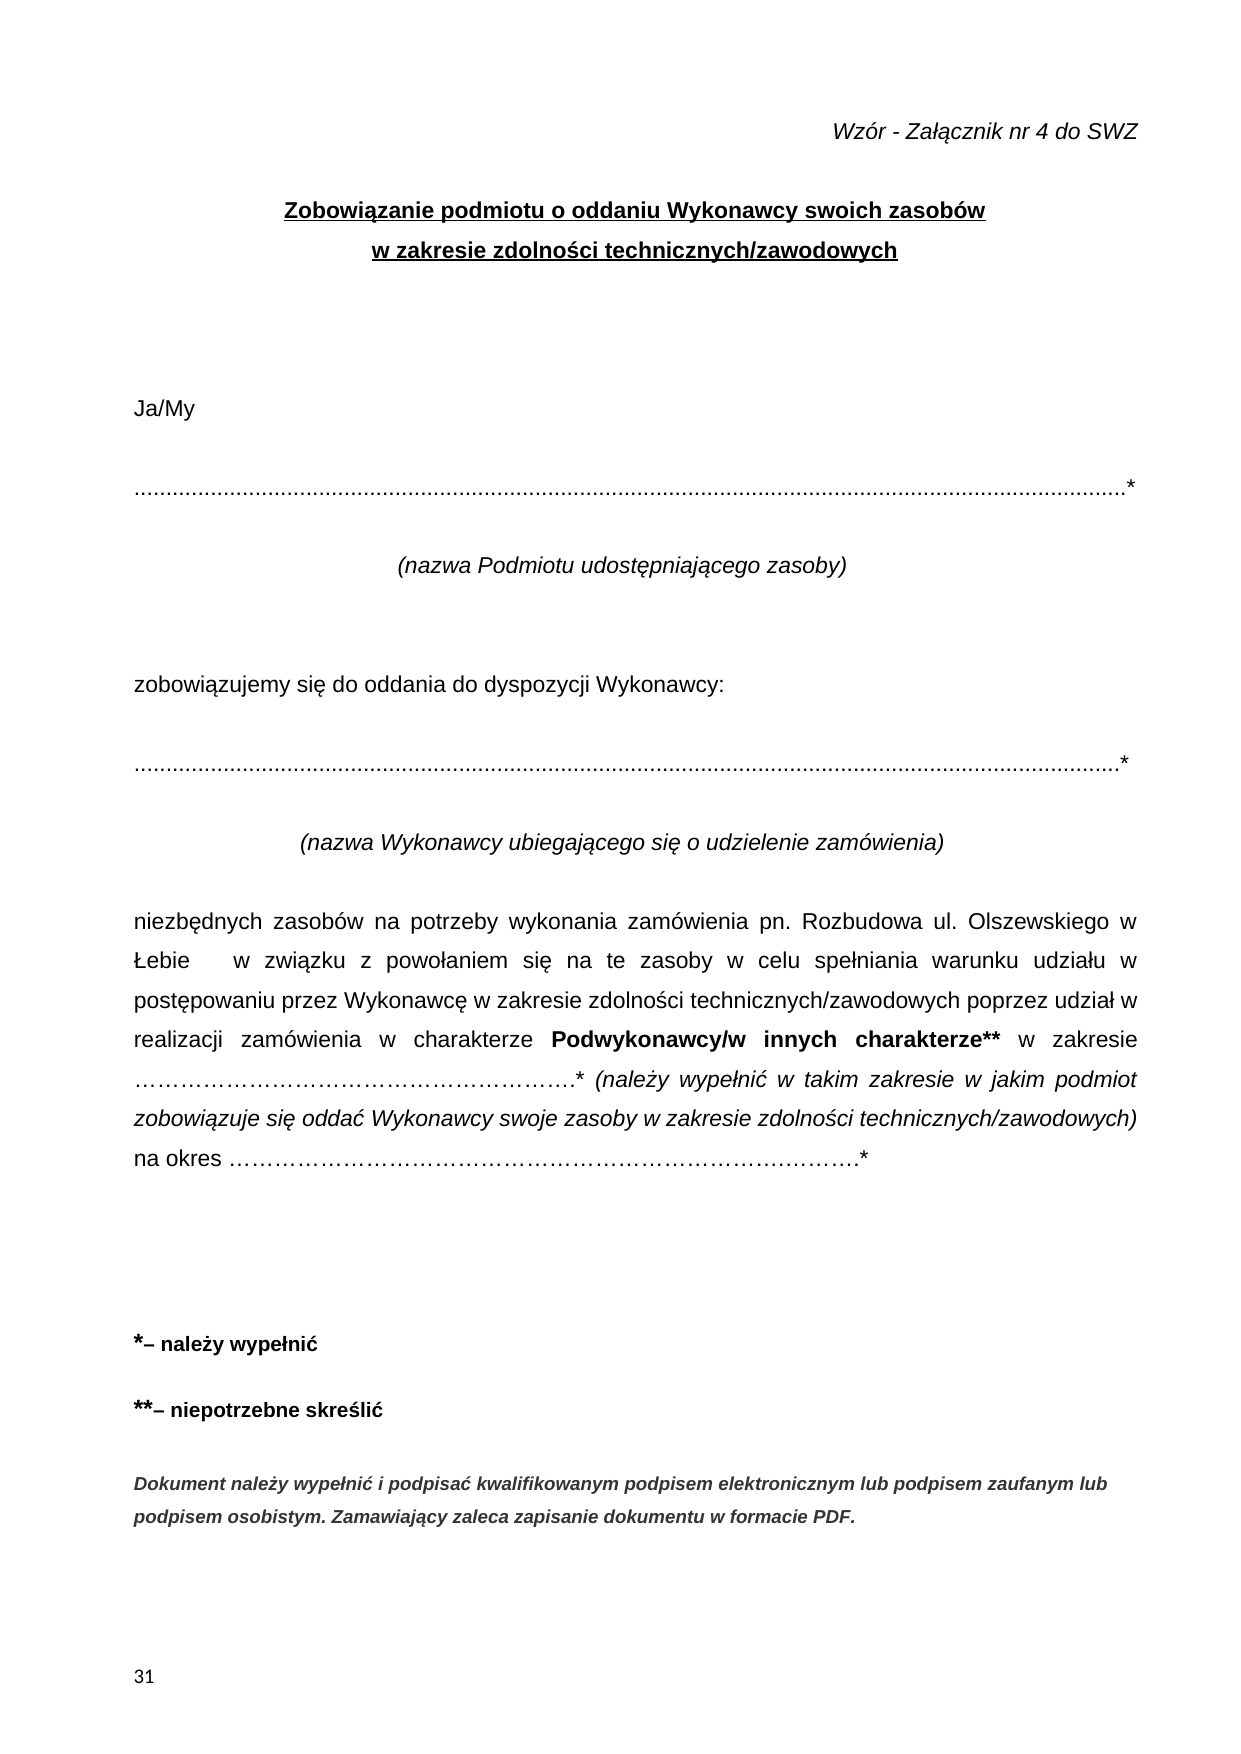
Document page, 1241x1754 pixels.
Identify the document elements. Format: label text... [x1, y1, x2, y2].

text zobowiązujemy się do oddania do dyspozycji Wykonawcy: [134, 671, 1137, 697]
text *– należy wypełnić [133, 1328, 1137, 1357]
text ...........................................................................................................................................................* [134, 750, 1137, 776]
text Ja/My [134, 394, 1137, 421]
text w zakresie zdolności technicznych/zawodowych [133, 237, 1136, 263]
text Dokument należy wypełnić i podpisać kwalifikowanym podpisem elektronicznym lub podpisem zaufanym lub podpisem osobistym. Zamawiający zaleca zapisanie dokumentu w formacie PDF. [134, 1473, 1108, 1527]
text ............................................................................................................................................................* [134, 473, 1137, 500]
text (nazwa Podmiotu udostępniającego zasoby) [133, 552, 1111, 579]
text (nazwa Wykonawcy ubiegającego się o udzielenie zamówienia) [133, 829, 1111, 855]
text niezbędnych zasobów na potrzeby wykonania zamówienia pn. Rozbudowa ul. Olszewskiego w Łebie w związku z powołaniem się na te zasoby w celu spełniania warunku udziału w postępowaniu przez Wykonawcę w zakresie zdolności technicznych/zawodowych poprzez udział w realizacji zamówienia w charakterze Podwykonawcy/w innych charakterze** w zakresie ………………………………………………….* (należy wypełnić w takim zakresie w jakim podmiot zobowiązuje się oddać Wykonawcy swoje zasoby w zakresie zdolności technicznych/zawodowych) na okres ……………………………………………………………….……….* [134, 908, 1137, 1171]
text Wzór - Załącznik nr 4 do SWZ [133, 118, 1137, 144]
text Zobowiązanie podmiotu o oddaniu Wykonawcy swoich zasobów [133, 197, 1136, 223]
text **– niepotrzebne skreślić [133, 1394, 1137, 1423]
